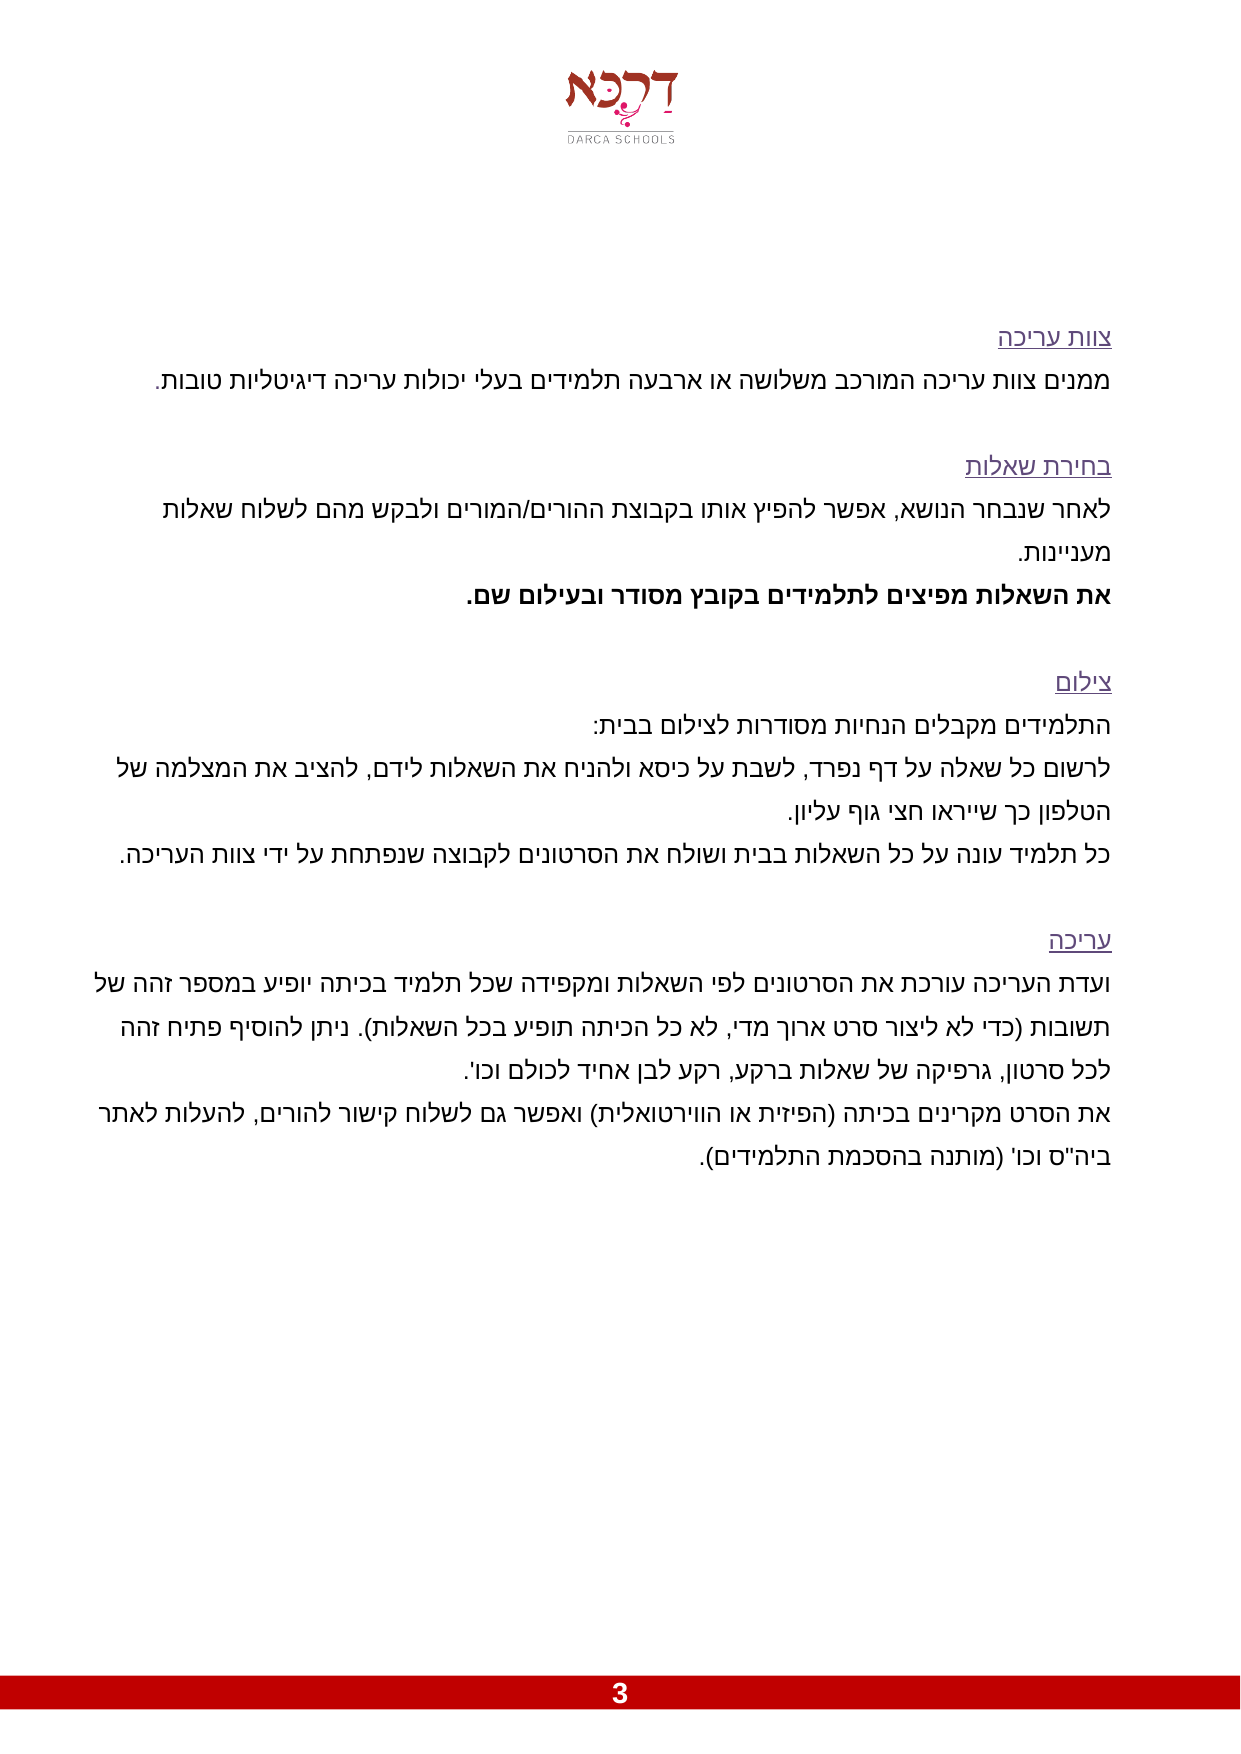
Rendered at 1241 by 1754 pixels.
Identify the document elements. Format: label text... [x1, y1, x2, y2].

text עריכה [93, 926, 1112, 955]
text התלמידים מקבלים הנחיות מסודרות לצילום בבית: [93, 711, 1112, 739]
text לאחר שנבחר הנושא, אפשר להפיץ אותו בקבוצת ההורים/המורים ולבקש מהם לשלוח שאלות מעניינות. [93, 495, 1112, 567]
text ועדת העריכה עורכת את הסרטונים לפי השאלות ומקפידה שכל תלמיד בכיתה יופיע במספר זהה של תשובות (כדי לא ליצור סרט ארוך מדי, לא כל הכיתה תופיע בכל השאלות). ניתן להוסיף פתיח זהה לכל סרטון, גרפיקה של שאלות ברקע, רקע לבן אחיד לכולם וכו'. [93, 969, 1112, 1084]
text צוות עריכה [93, 322, 1112, 351]
text צילום [93, 667, 1112, 696]
text את השאלות מפיצים לתלמידים בקובץ מסודר ובעילום שם. [93, 581, 1112, 610]
text ממנים צוות עריכה המורכב משלושה או ארבעה תלמידים בעלי יכולות עריכה דיגיטליות טובות. [93, 366, 1112, 394]
picture [560, 66, 683, 148]
text כל תלמיד עונה על כל השאלות בבית ושולח את הסרטונים לקבוצה שנפתחת על ידי צוות העריכה. [93, 840, 1112, 869]
text בחירת שאלות [93, 452, 1112, 481]
text לרשום כל שאלה על דף נפרד, לשבת על כיסא ולהניח את השאלות לידם, להציב את המצלמה של הטלפון כך שייראו חצי גוף עליון. [93, 754, 1112, 826]
text את הסרט מקרינים בכיתה (הפיזית או הווירטואלית) ואפשר גם לשלוח קישור להורים, להעלות לאתר ביה"ס וכו' (מותנה בהסכמת התלמידים). [93, 1099, 1112, 1171]
